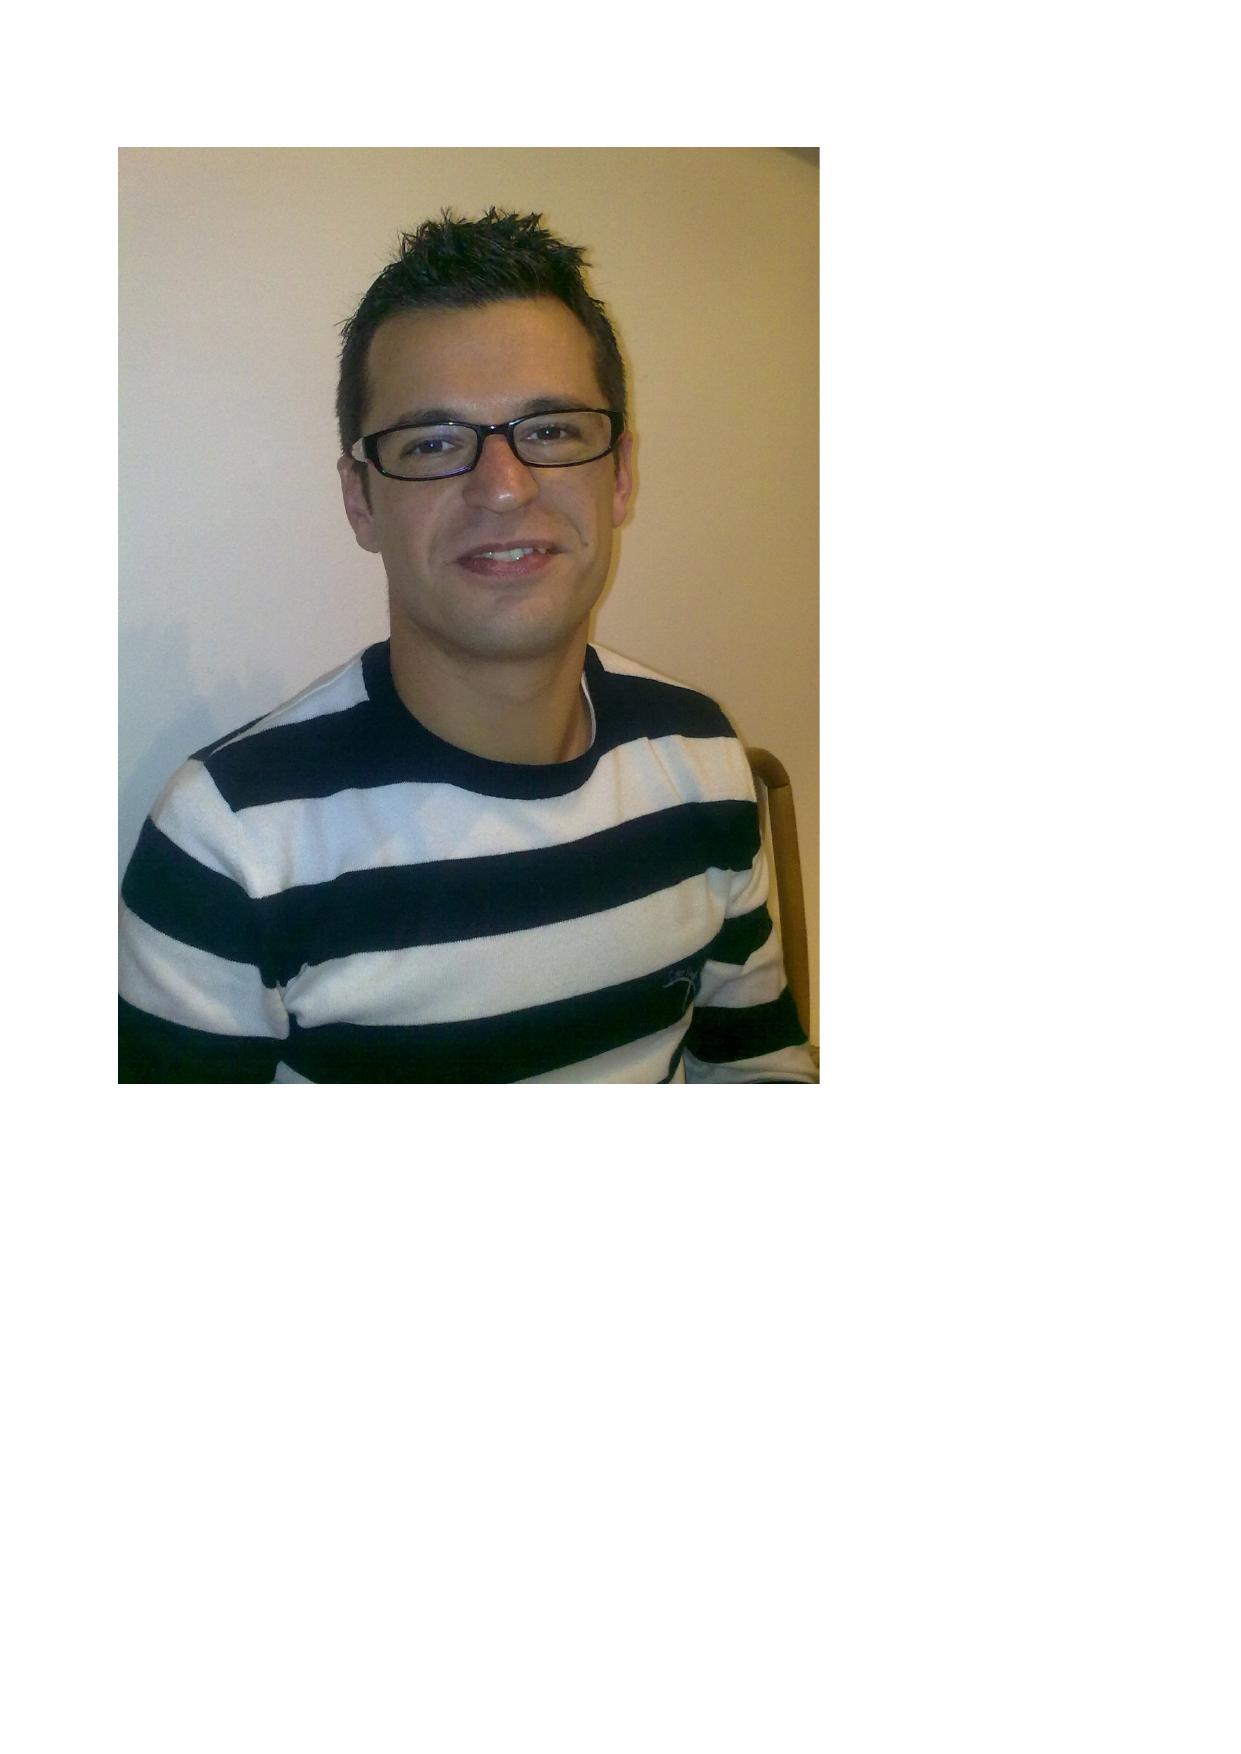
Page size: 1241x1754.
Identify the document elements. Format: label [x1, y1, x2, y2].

picture [118, 147, 820, 1084]
